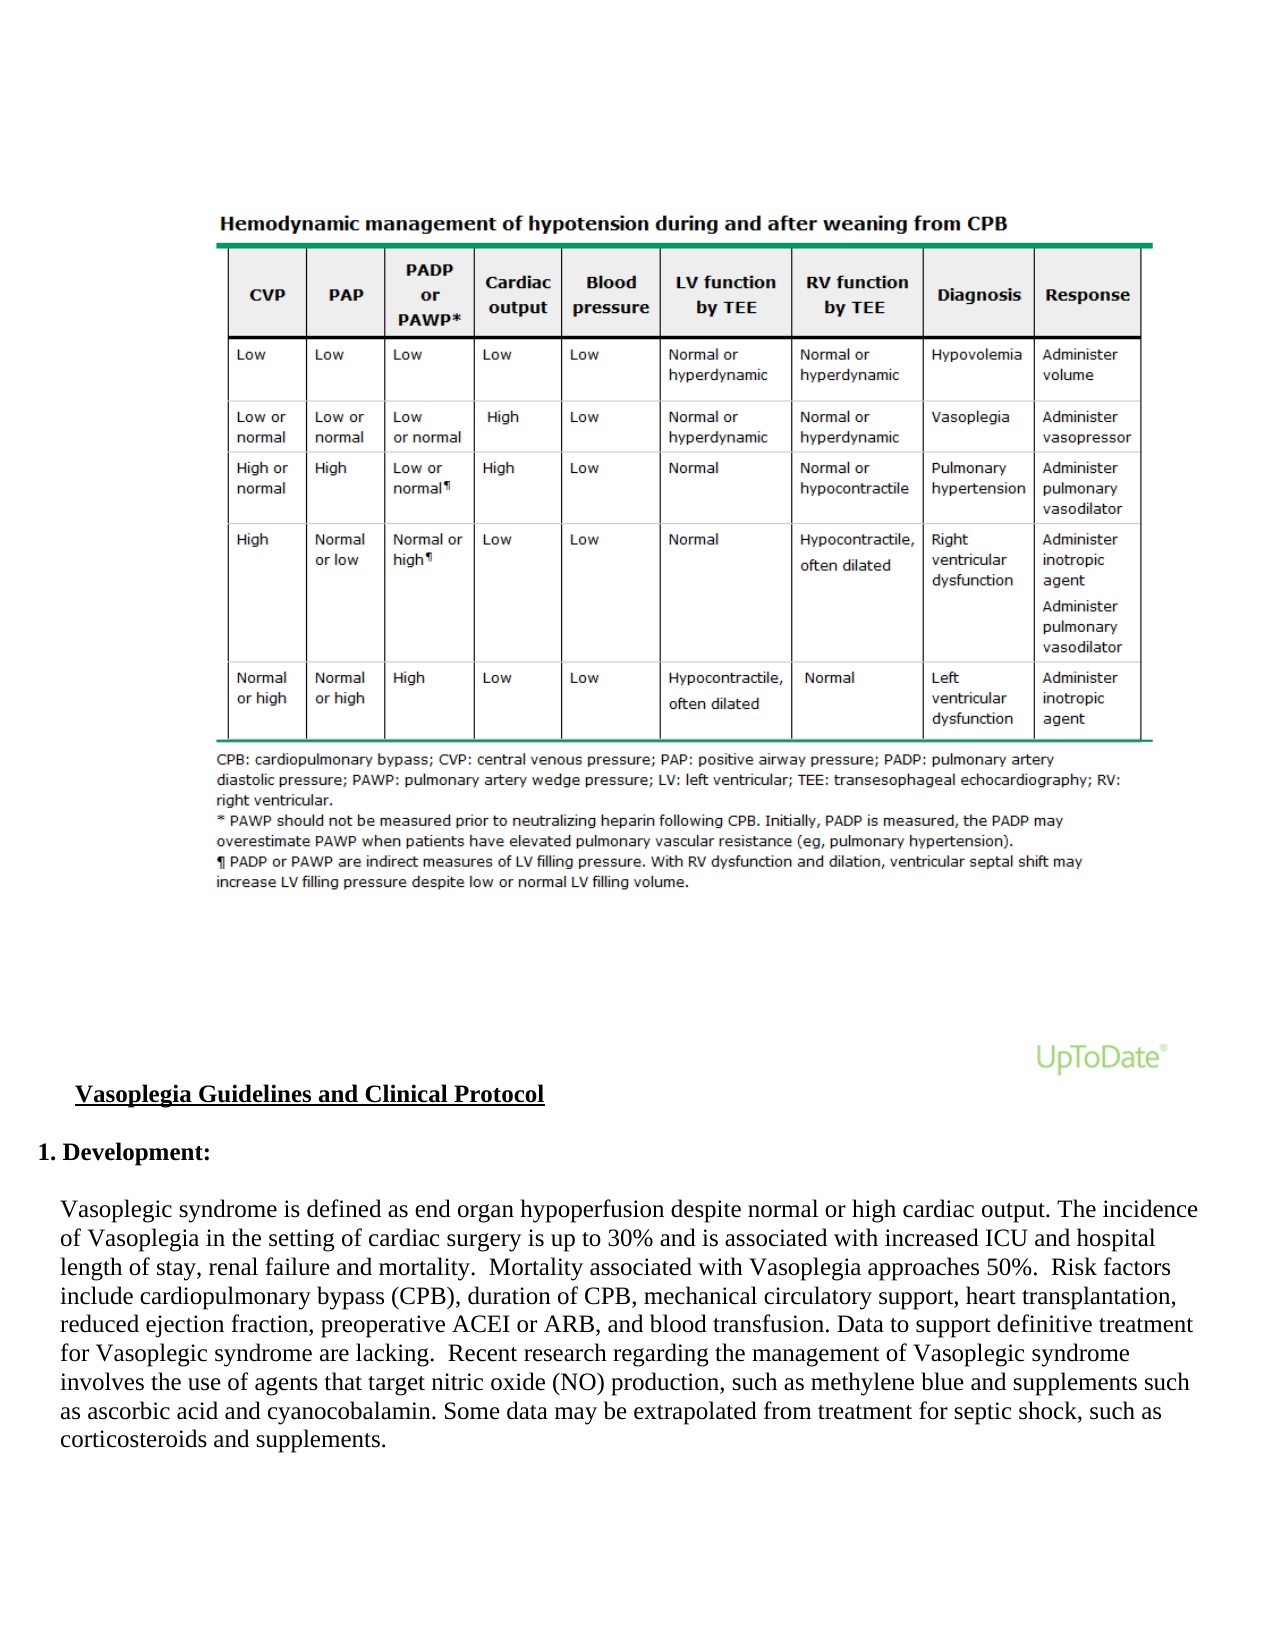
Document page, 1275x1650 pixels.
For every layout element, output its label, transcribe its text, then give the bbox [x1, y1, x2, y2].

picture [187, 193, 1171, 1080]
text Vasoplegia Guidelines and Clinical Protocol [75, 1079, 1200, 1108]
text Vasoplegic syndrome is defined as end organ hypoperfusion despite normal or high cardiac output. The incidence of Vasoplegia in the setting of cardiac surgery is up to 30% and is associated with increased ICU and hospital length of stay, renal failure and mortality. Mortality associated with Vasoplegia approaches 50%. Risk factors include cardiopulmonary bypass (CPB), duration of CPB, mechanical circulatory support, heart transplantation, reduced ejection fraction, preoperative ACEI or ARB, and blood transfusion. Data to support definitive treatment for Vasoplegic syndrome are lacking. Recent research regarding the management of Vasoplegic syndrome involves the use of agents that target nitric oxide (NO) production, such as methylene blue and supplements such as ascorbic acid and cyanocobalamin. Some data may be extrapolated from treatment for septic shock, such as corticosteroids and supplements. [60, 1194, 1200, 1453]
text 1. Development: [0, 1137, 1200, 1166]
